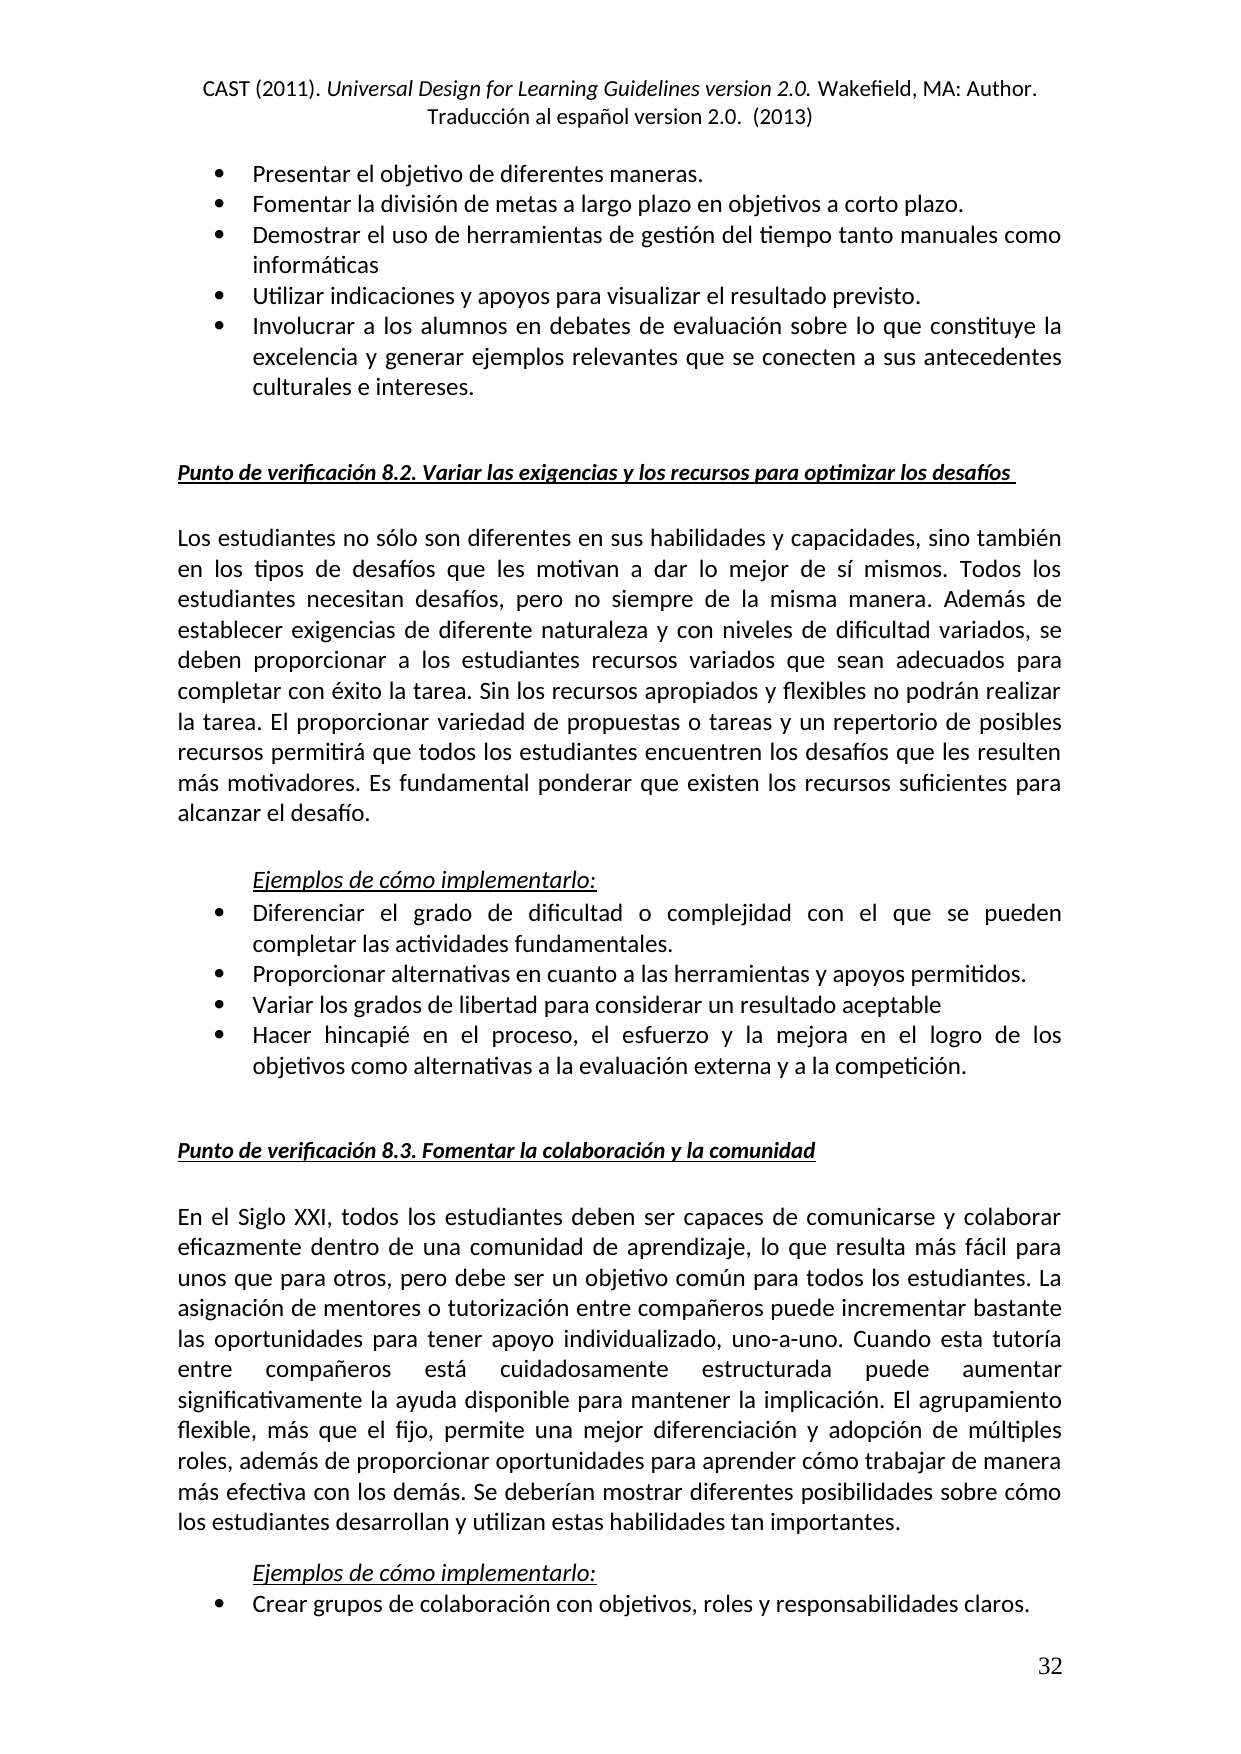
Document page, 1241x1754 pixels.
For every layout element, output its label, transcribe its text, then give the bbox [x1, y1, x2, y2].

list Variar los grados de libertad para considerar un resultado aceptable [215, 989, 1063, 1019]
text Punto de verificación 8.2. Variar las exigencias y los recursos para optimizar los desafíos [177, 458, 1063, 486]
list Fomentar la división de metas a largo plazo en objetivos a corto plazo. [215, 188, 1063, 219]
text En el Siglo XXI, todos los estudiantes deben ser capaces de comunicarse y colaborar eficazmente dentro de una comunidad de aprendizaje, lo que resulta más fácil para unos que para otros, pero debe ser un objetivo común para todos los estudiantes. La asignación de mentores o tutorización entre compañeros puede incrementar bastante las oportunidades para tener apoyo individualizado, uno-a-uno. Cuando esta tutoría entre compañeros está cuidadosamente estructurada puede aumentar significativamente la ayuda disponible para mantener la implicación. El agrupamiento flexible, más que el fijo, permite una mejor diferenciación y adopción de múltiples roles, además de proporcionar oportunidades para aprender cómo trabajar de manera más efectiva con los demás. Se deberían mostrar diferentes posibilidades sobre cómo los estudiantes desarrollan y utilizan estas habilidades tan importantes. [177, 1201, 1063, 1537]
list Presentar el objetivo de diferentes maneras. [215, 158, 1063, 188]
list Proporcionar alternativas en cuanto a las herramientas y apoyos permitidos. [215, 958, 1063, 989]
list Diferenciar el grado de dificultad o complejidad con el que se pueden completar las actividades fundamentales. [215, 897, 1063, 958]
text Ejemplos de cómo implementarlo: [252, 864, 1063, 894]
list Demostrar el uso de herramientas de gestión del tiempo tanto manuales como informáticas [215, 219, 1063, 280]
list Hacer hincapié en el proceso, el esfuerzo y la mejora en el logro de los objetivos como alternativas a la evaluación externa y a la competición. [215, 1019, 1063, 1081]
text Los estudiantes no sólo son diferentes en sus habilidades y capacidades, sino también en los tipos de desafíos que les motivan a dar lo mejor de sí mismos. Todos los estudiantes necesitan desafíos, pero no siempre de la misma manera. Además de establecer exigencias de diferente naturaleza y con niveles de dificultad variados, se deben proporcionar a los estudiantes recursos variados que sean adecuados para completar con éxito la tarea. Sin los recursos apropiados y flexibles no podrán realizar la tarea. El proporcionar variedad de propuestas o tareas y un repertorio de posibles recursos permitirá que todos los estudiantes encuentren los desafíos que les resulten más motivadores. Es fundamental ponderar que existen los recursos suficientes para alcanzar el desafío. [177, 522, 1063, 828]
text Ejemplos de cómo implementarlo: [252, 1558, 1063, 1588]
list Involucrar a los alumnos en debates de evaluación sobre lo que constituye la excelencia y generar ejemplos relevantes que se conecten a sus antecedentes culturales e intereses. [215, 311, 1063, 402]
text Punto de verificación 8.3. Fomentar la colaboración y la comunidad [177, 1137, 1063, 1165]
list Utilizar indicaciones y apoyos para visualizar el resultado previsto. [215, 280, 1063, 311]
list Crear grupos de colaboración con objetivos, roles y responsabilidades claros. [215, 1588, 1063, 1619]
